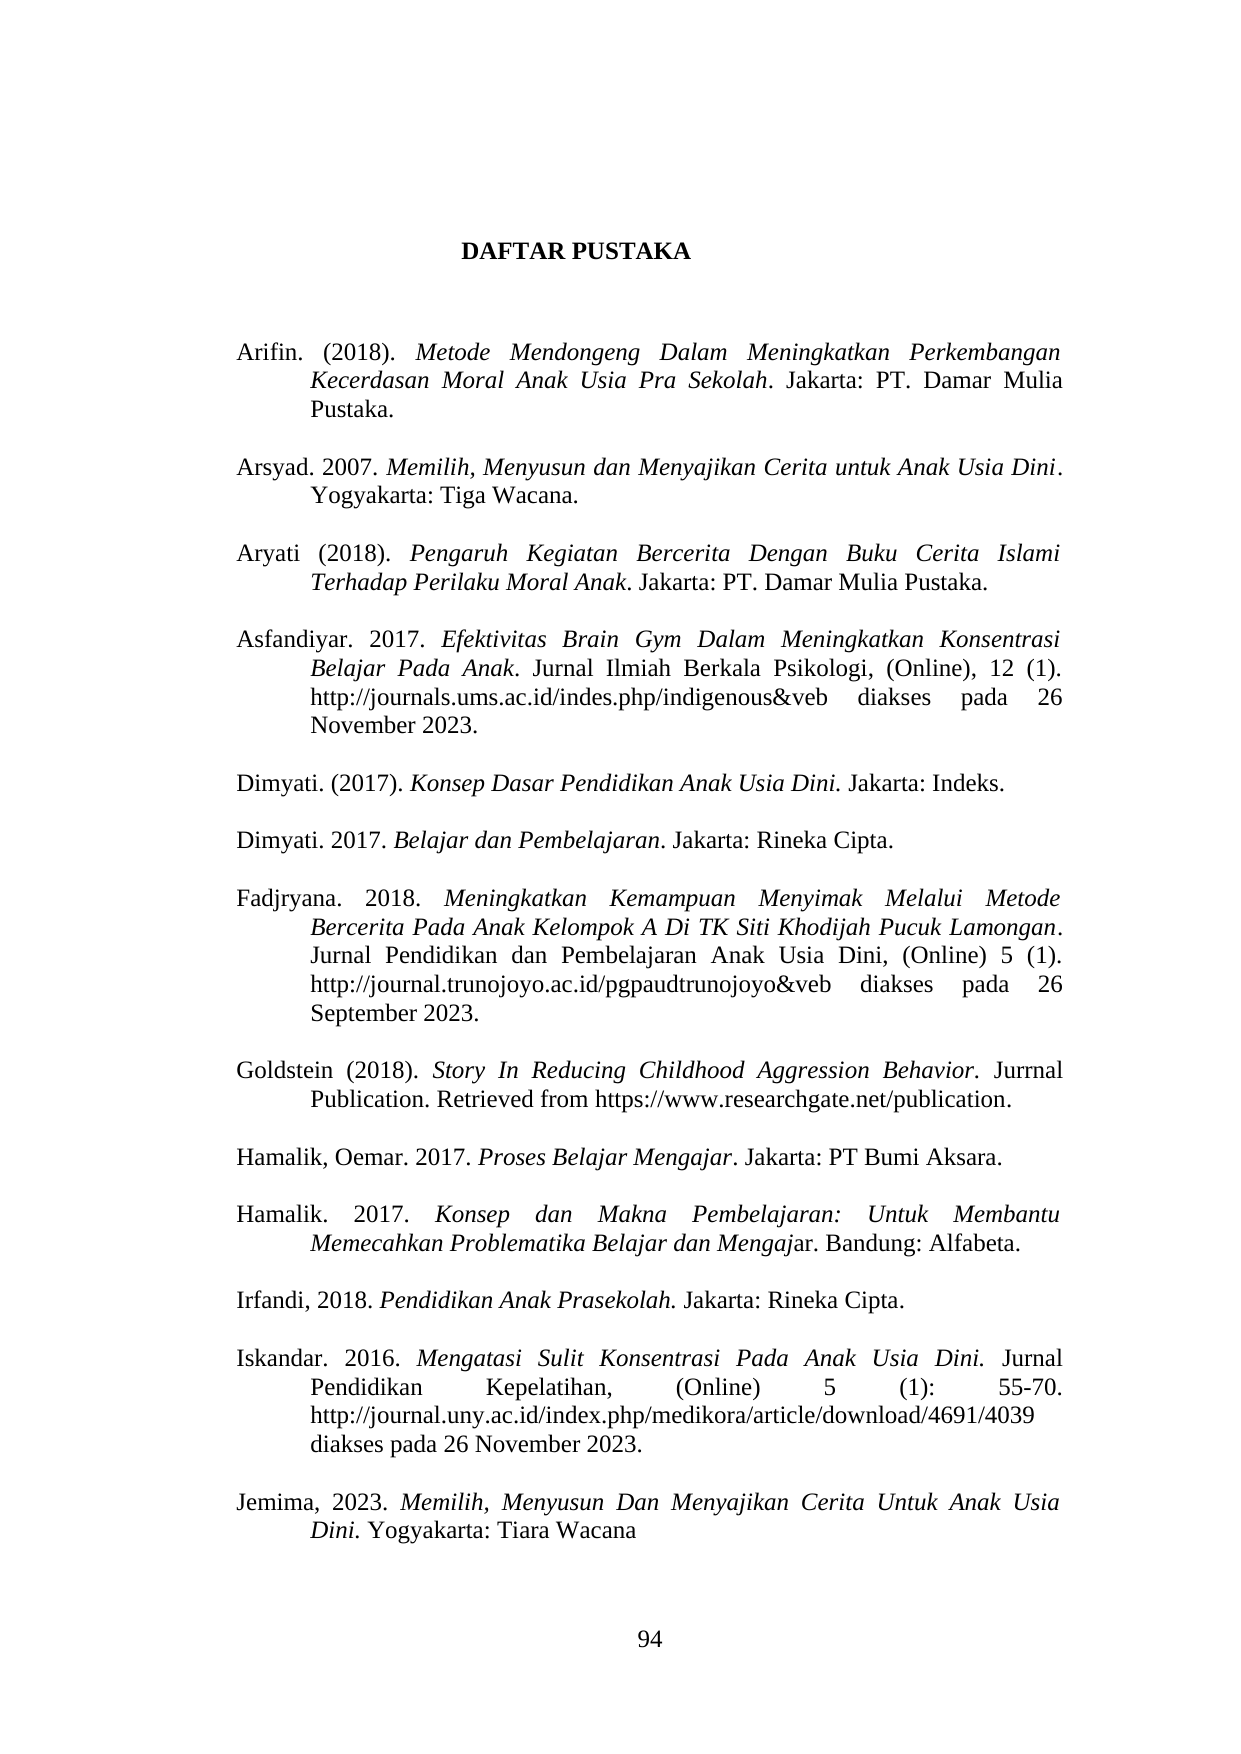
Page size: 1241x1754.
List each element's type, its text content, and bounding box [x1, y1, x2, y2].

text DAFTAR PUSTAKA [386, 236, 1063, 265]
text Arsyad. 2007. Memilih, Menyusun dan Menyajikan Cerita untuk Anak Usia Dini. Yogyakarta: Tiga Wacana. [236, 452, 1063, 509]
text Irfandi, 2018. Pendidikan Anak Prasekolah. Jakarta: Rineka Cipta. [236, 1286, 1063, 1314]
text Aryati (2018). Pengaruh Kegiatan Bercerita Dengan Buku Cerita Islami Terhadap Perilaku Moral Anak. Jakarta: PT. Damar Mulia Pustaka. [236, 538, 1063, 596]
text Asfandiyar. 2017. Efektivitas Brain Gym Dalam Meningkatkan Konsentrasi Belajar Pada Anak. Jurnal Ilmiah Berkala Psikologi, (Online), 12 (1). http://journals.ums.ac.id/indes.php/indigenous&veb diakses pada 26 November 2023. [236, 624, 1063, 739]
text Dimyati. (2017). Konsep Dasar Pendidikan Anak Usia Dini. Jakarta: Indeks. [236, 768, 1063, 797]
text Arifin. (2018). Metode Mendongeng Dalam Meningkatkan Perkembangan Kecerdasan Moral Anak Usia Pra Sekolah. Jakarta: PT. Damar Mulia Pustaka. [236, 337, 1063, 423]
text Hamalik, Oemar. 2017. Proses Belajar Mengajar. Jakarta: PT Bumi Aksara. [236, 1142, 1063, 1171]
text Goldstein (2018). Story In Reducing Childhood Aggression Behavior. Jurrnal Publication. Retrieved from https://www.researchgate.net/publication. [236, 1056, 1063, 1113]
text Hamalik. 2017. Konsep dan Makna Pembelajaran: Untuk Membantu Memecahkan Problematika Belajar dan Mengajar. Bandung: Alfabeta. [236, 1199, 1063, 1257]
text Jemima, 2023. Memilih, Menyusun Dan Menyajikan Cerita Untuk Anak Usia Dini. Yogyakarta: Tiara Wacana [236, 1487, 1063, 1544]
text Fadjryana. 2018. Meningkatkan Kemampuan Menyimak Melalui Metode Bercerita Pada Anak Kelompok A Di TK Siti Khodijah Pucuk Lamongan. Jurnal Pendidikan dan Pembelajaran Anak Usia Dini, (Online) 5 (1). http://journal.trunojoyo.ac.id/pgpaudtrunojoyo&veb diakses pada 26 September 2023. [236, 883, 1063, 1027]
text Dimyati. 2017. Belajar dan Pembelajaran. Jakarta: Rineka Cipta. [236, 826, 1063, 854]
text Iskandar. 2016. Mengatasi Sulit Konsentrasi Pada Anak Usia Dini. Jurnal Pendidikan Kepelatihan, (Online) 5 (1): 55-70. http://journal.uny.ac.id/index.php/medikora/article/download/4691/4039 diakses pada 26 November 2023. [236, 1343, 1063, 1458]
